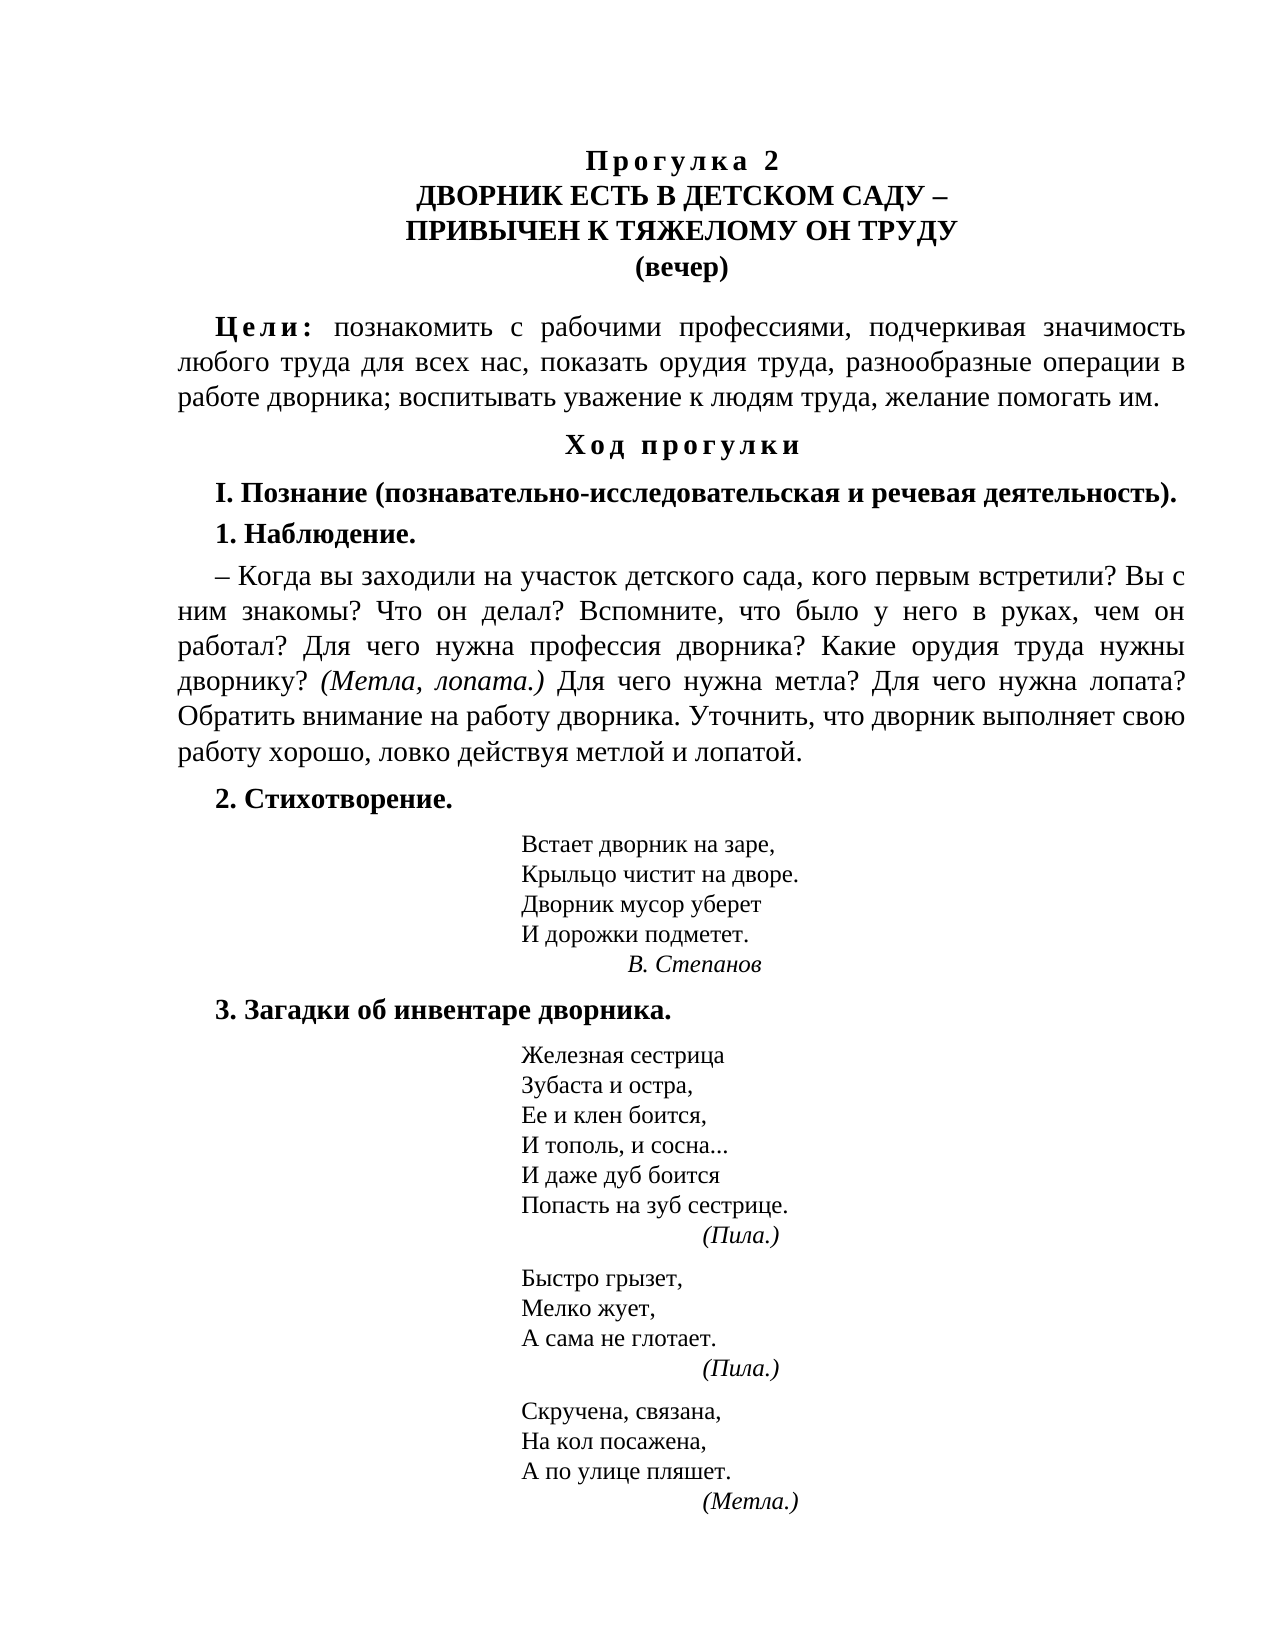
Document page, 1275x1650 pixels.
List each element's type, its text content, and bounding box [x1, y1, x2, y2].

text Дворник мусор уберет [521, 889, 1186, 918]
text 1. Наблюдение. [177, 516, 1186, 550]
text Ход прогулки [177, 427, 1186, 461]
text Зубаста и остра, [521, 1070, 1186, 1099]
text Встает дворник на заре, [521, 829, 1186, 858]
text А по улице пляшет. [521, 1456, 1186, 1485]
text На кол посажена, [521, 1426, 1186, 1455]
text (Метла.) [521, 1486, 1186, 1515]
text 2. Стихотворение. [177, 781, 1186, 815]
text Прогулка 2 дворник есть в детском саду – привычен к тяжелому он труду (вечер) [177, 143, 1186, 282]
text Цели: познакомить с рабочими профессиями, подчеркивая значимость любого труда для всех нас, показать орудия труда, разнообразные операции в работе дворника; воспитывать уважение к людям труда, желание помогать им. [177, 309, 1186, 413]
text Ее и клен боится, [521, 1100, 1186, 1129]
text I. Познание (познавательно-исследовательская и речевая деятельность). [177, 475, 1186, 508]
text Быстро грызет, [521, 1263, 1186, 1292]
text И тополь, и сосна... [521, 1130, 1186, 1159]
text В. Степанов [521, 949, 1186, 978]
text – Когда вы заходили на участок детского сада, кого первым встретили? Вы с ним знакомы? Что он делал? Вспомните, что было у него в руках, чем он работал? Для чего нужна профессия дворника? Какие орудия труда нужны дворнику? (Метла, лопата.) Для чего нужна метла? Для чего нужна лопата? Обратить внимание на работу дворника. Уточнить, что дворник выполняет свою работу хорошо, ловко действуя метлой и лопатой. [177, 558, 1186, 767]
text Крыльцо чистит на дворе. [521, 859, 1186, 888]
text Скручена, связана, [521, 1396, 1186, 1425]
text Мелко жует, [521, 1293, 1186, 1322]
text (Пила.) [521, 1221, 1186, 1249]
text И даже дуб боится [521, 1160, 1186, 1189]
text А сама не глотает. [521, 1323, 1186, 1352]
text Попасть на зуб сестрице. [521, 1190, 1186, 1219]
text Железная сестрица [521, 1040, 1186, 1069]
text (Пила.) [521, 1353, 1186, 1382]
text 3. Загадки об инвентаре дворника. [177, 992, 1186, 1026]
text И дорожки подметет. [521, 919, 1186, 948]
